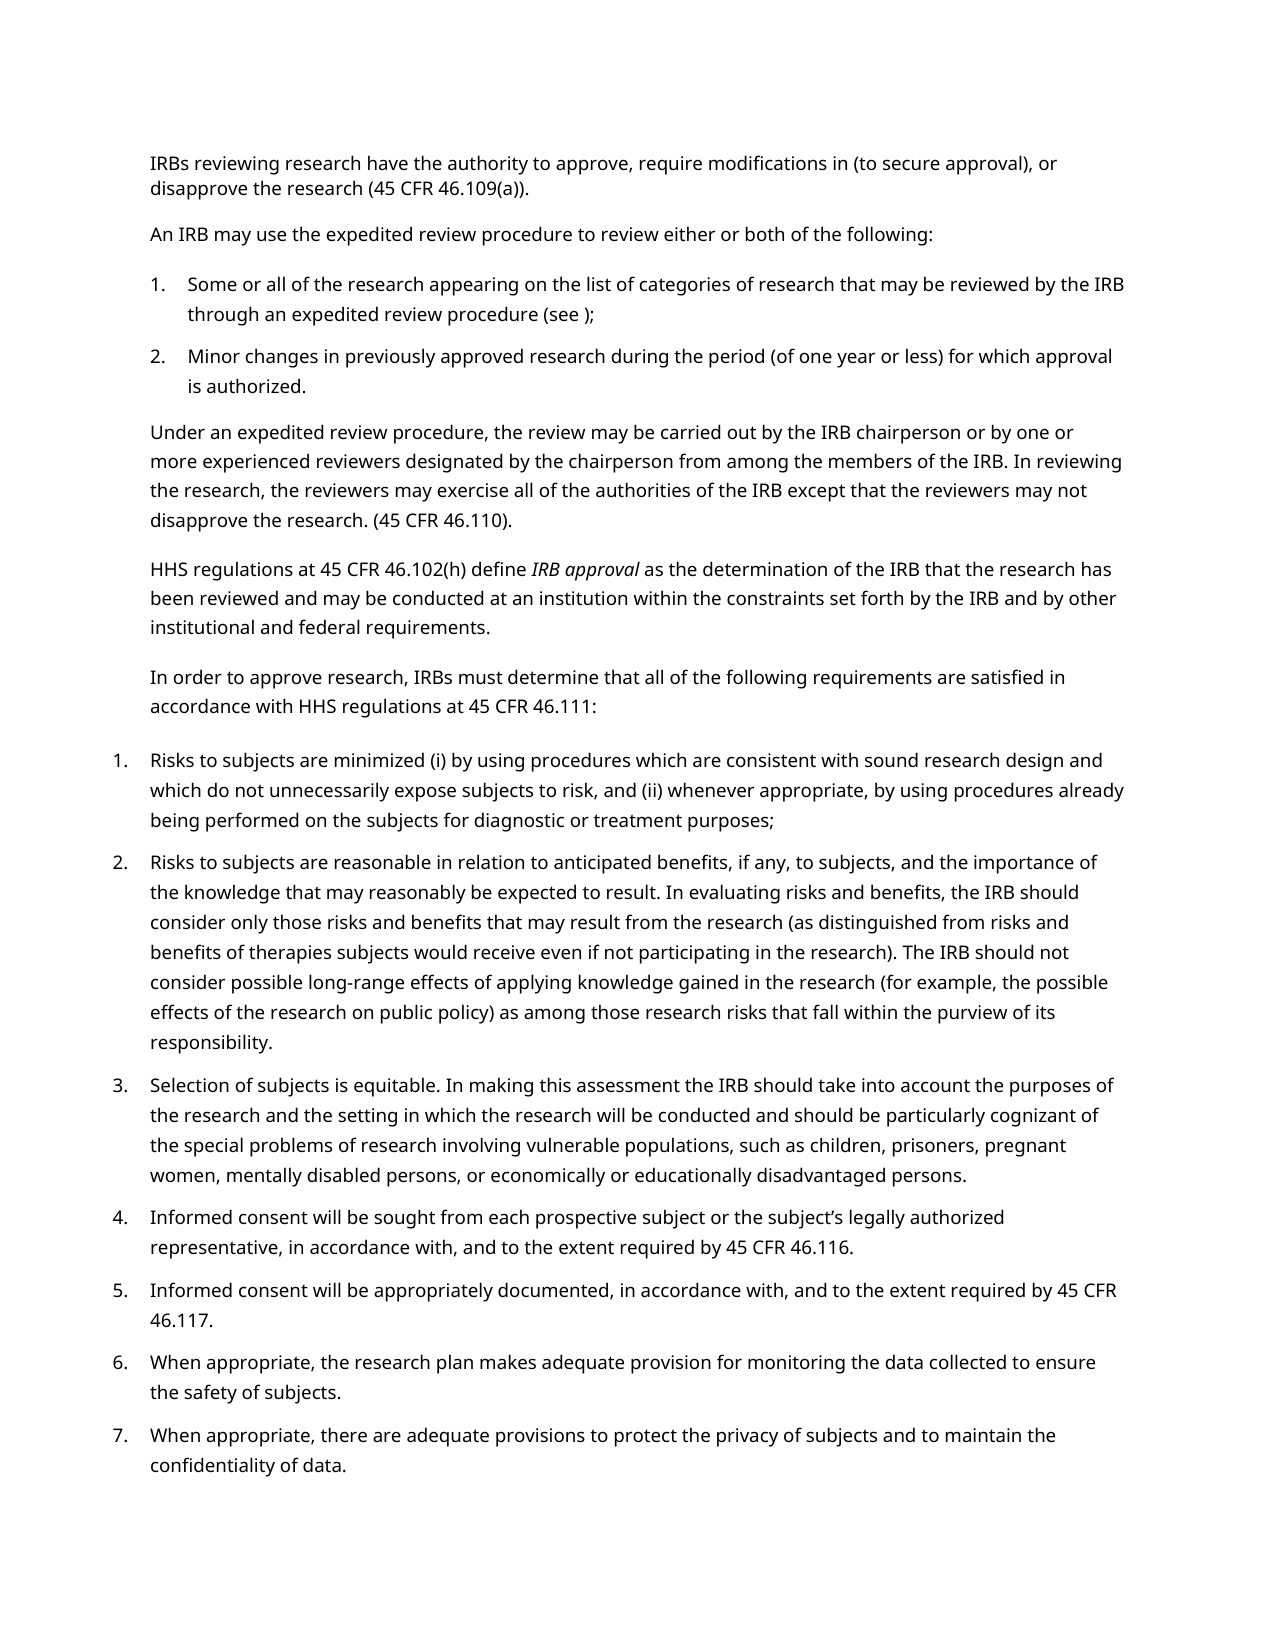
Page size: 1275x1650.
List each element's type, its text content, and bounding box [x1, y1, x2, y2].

list When appropriate, the research plan makes adequate provision for monitoring the data collected to ensure the safety of subjects. [112, 1345, 1125, 1405]
list Informed consent will be sought from each prospective subject or the subject’s legally authorized representative, in accordance with, and to the extent required by 45 CFR 46.116. [112, 1200, 1125, 1260]
text Under an expedited review procedure, the review may be carried out by the IRB chairperson or by one or more experienced reviewers designated by the chairperson from among the members of the IRB. In reviewing the research, the reviewers may exercise all of the authorities of the IRB except that the reviewers may not disapprove the research. (45 CFR 46.110). [150, 419, 1125, 532]
list Selection of subjects is equitable. In making this assessment the IRB should take into account the purposes of the research and the setting in which the research will be conducted and should be particularly cognizant of the special problems of research involving vulnerable populations, such as children, prisoners, pregnant women, mentally disabled persons, or economically or educationally disadvantaged persons. [112, 1067, 1125, 1187]
text In order to approve research, IRBs must determine that all of the following requirements are satisfied in accordance with HHS regulations at 45 CFR 46.111: [150, 664, 1125, 719]
list Informed consent will be appropriately documented, in accordance with, and to the extent required by 45 CFR 46.117. [112, 1272, 1125, 1332]
list Minor changes in previously approved research during the period (of one year or less) for which approval is authorized. [150, 339, 1125, 399]
text IRBs reviewing research have the authority to approve, require modifications in (to secure approval), or disapprove the research (45 CFR 46.109(a)). [150, 150, 1125, 201]
text An IRB may use the expedited review procedure to review either or both of the following: [150, 221, 1125, 247]
list When appropriate, there are adequate provisions to protect the privacy of subjects and to maintain the confidentiality of data. [112, 1417, 1125, 1477]
list Risks to subjects are reasonable in relation to anticipated benefits, if any, to subjects, and the importance of the knowledge that may reasonably be expected to result. In evaluating risks and benefits, the IRB should consider only those risks and benefits that may result from the research (as distinguished from risks and benefits of therapies subjects would receive even if not participating in the research). The IRB should not consider possible long-range effects of applying knowledge gained in the research (for example, the possible effects of the research on public policy) as among those research risks that fall within the purview of its responsibility. [112, 845, 1125, 1055]
text HHS regulations at 45 CFR 46.102(h) define IRB approval as the determination of the IRB that the research has been reviewed and may be conducted at an institution within the constraints set forth by the IRB and by other institutional and federal requirements. [150, 556, 1125, 640]
list Risks to subjects are minimized (i) by using procedures which are consistent with sound research design and which do not unnecessarily expose subjects to risk, and (ii) whenever appropriate, by using procedures already being performed on the subjects for diagnostic or treatment purposes; [112, 742, 1125, 832]
list Some or all of the research appearing on the list of categories of research that may be reviewed by the IRB through an expedited review procedure (see ); [150, 267, 1125, 327]
